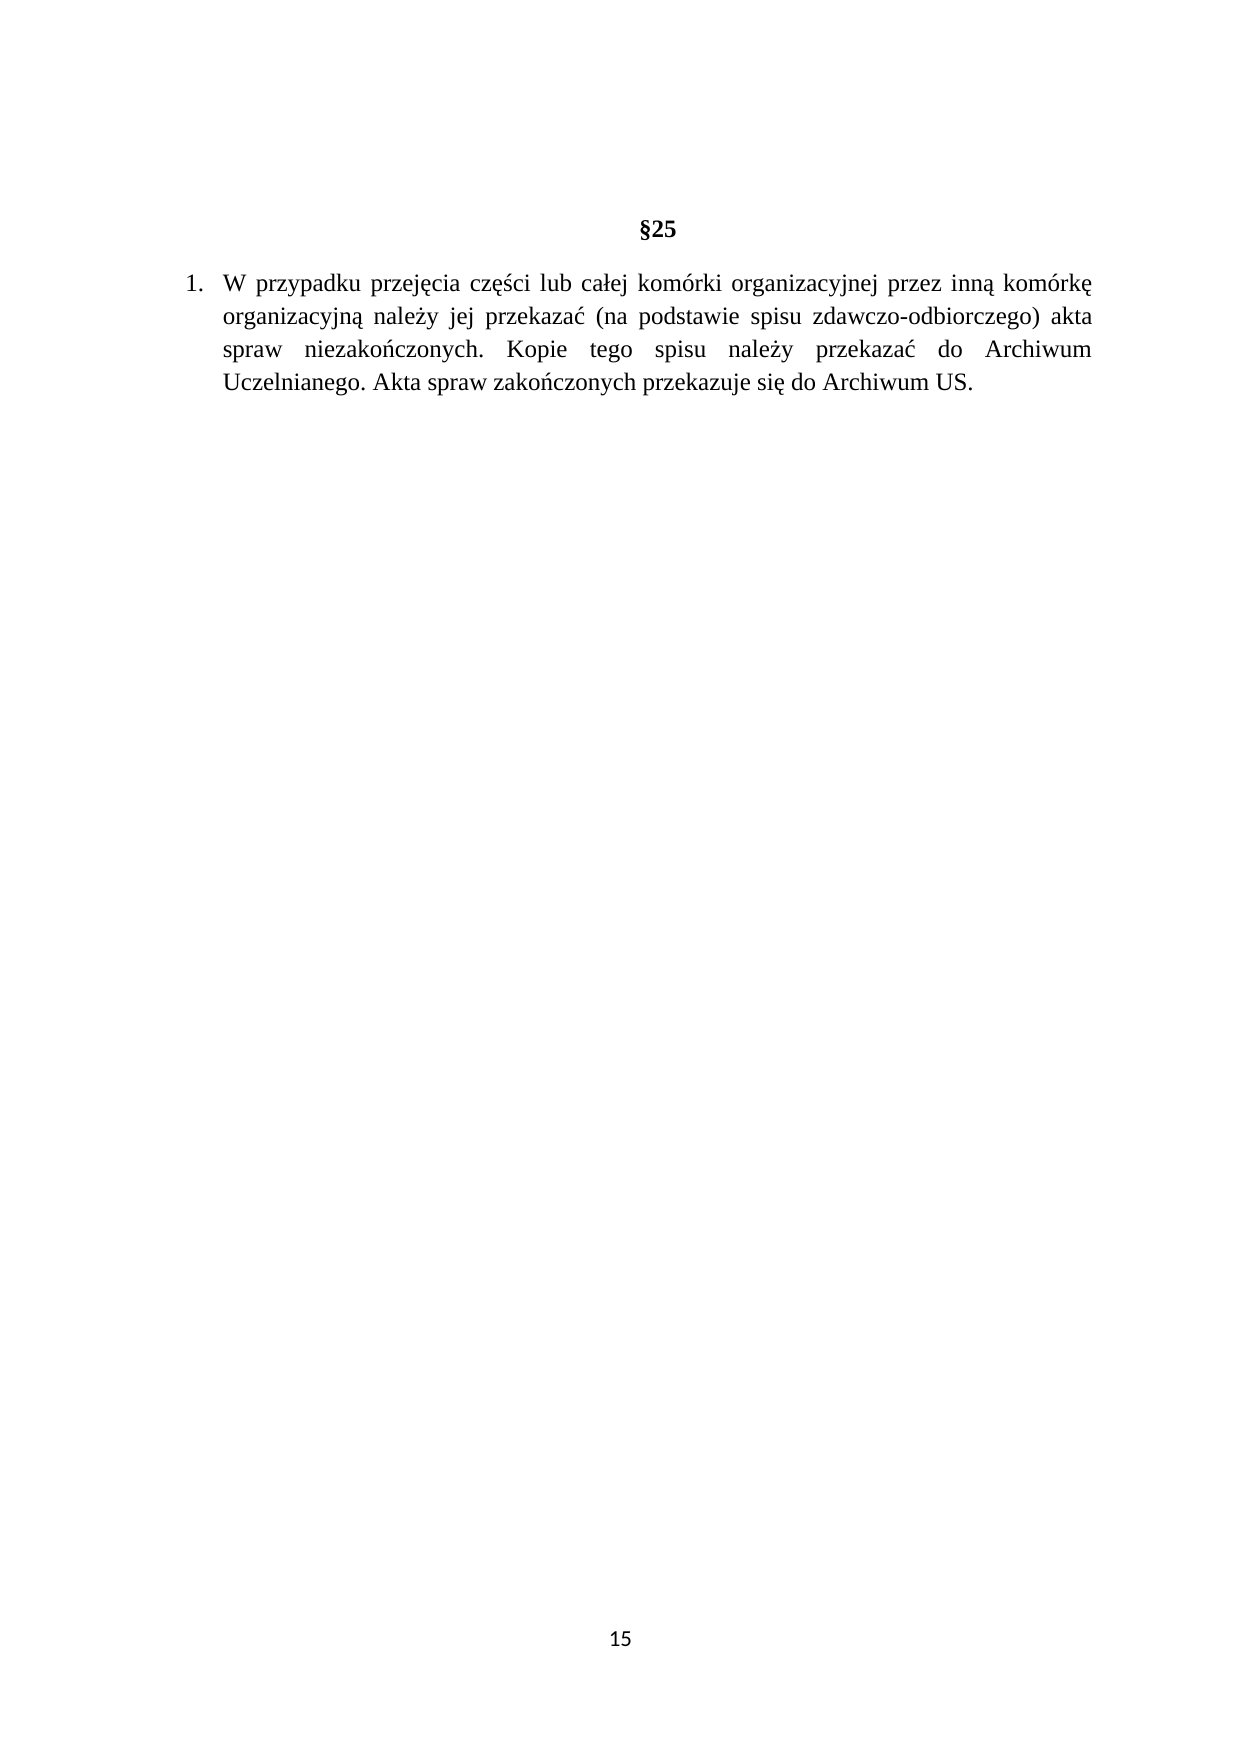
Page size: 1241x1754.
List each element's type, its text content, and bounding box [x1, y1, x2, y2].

list W przypadku przejęcia części lub całej komórki organizacyjnej przez inną komórkę organizacyjną należy jej przekazać (na podstawie spisu zdawczo-odbiorczego) akta spraw niezakończonych. Kopie tego spisu należy przekazać do Archiwum Uczelnianego. Akta spraw zakończonych przekazuje się do Archiwum US. [185, 268, 1093, 396]
list §25 [223, 214, 1093, 243]
